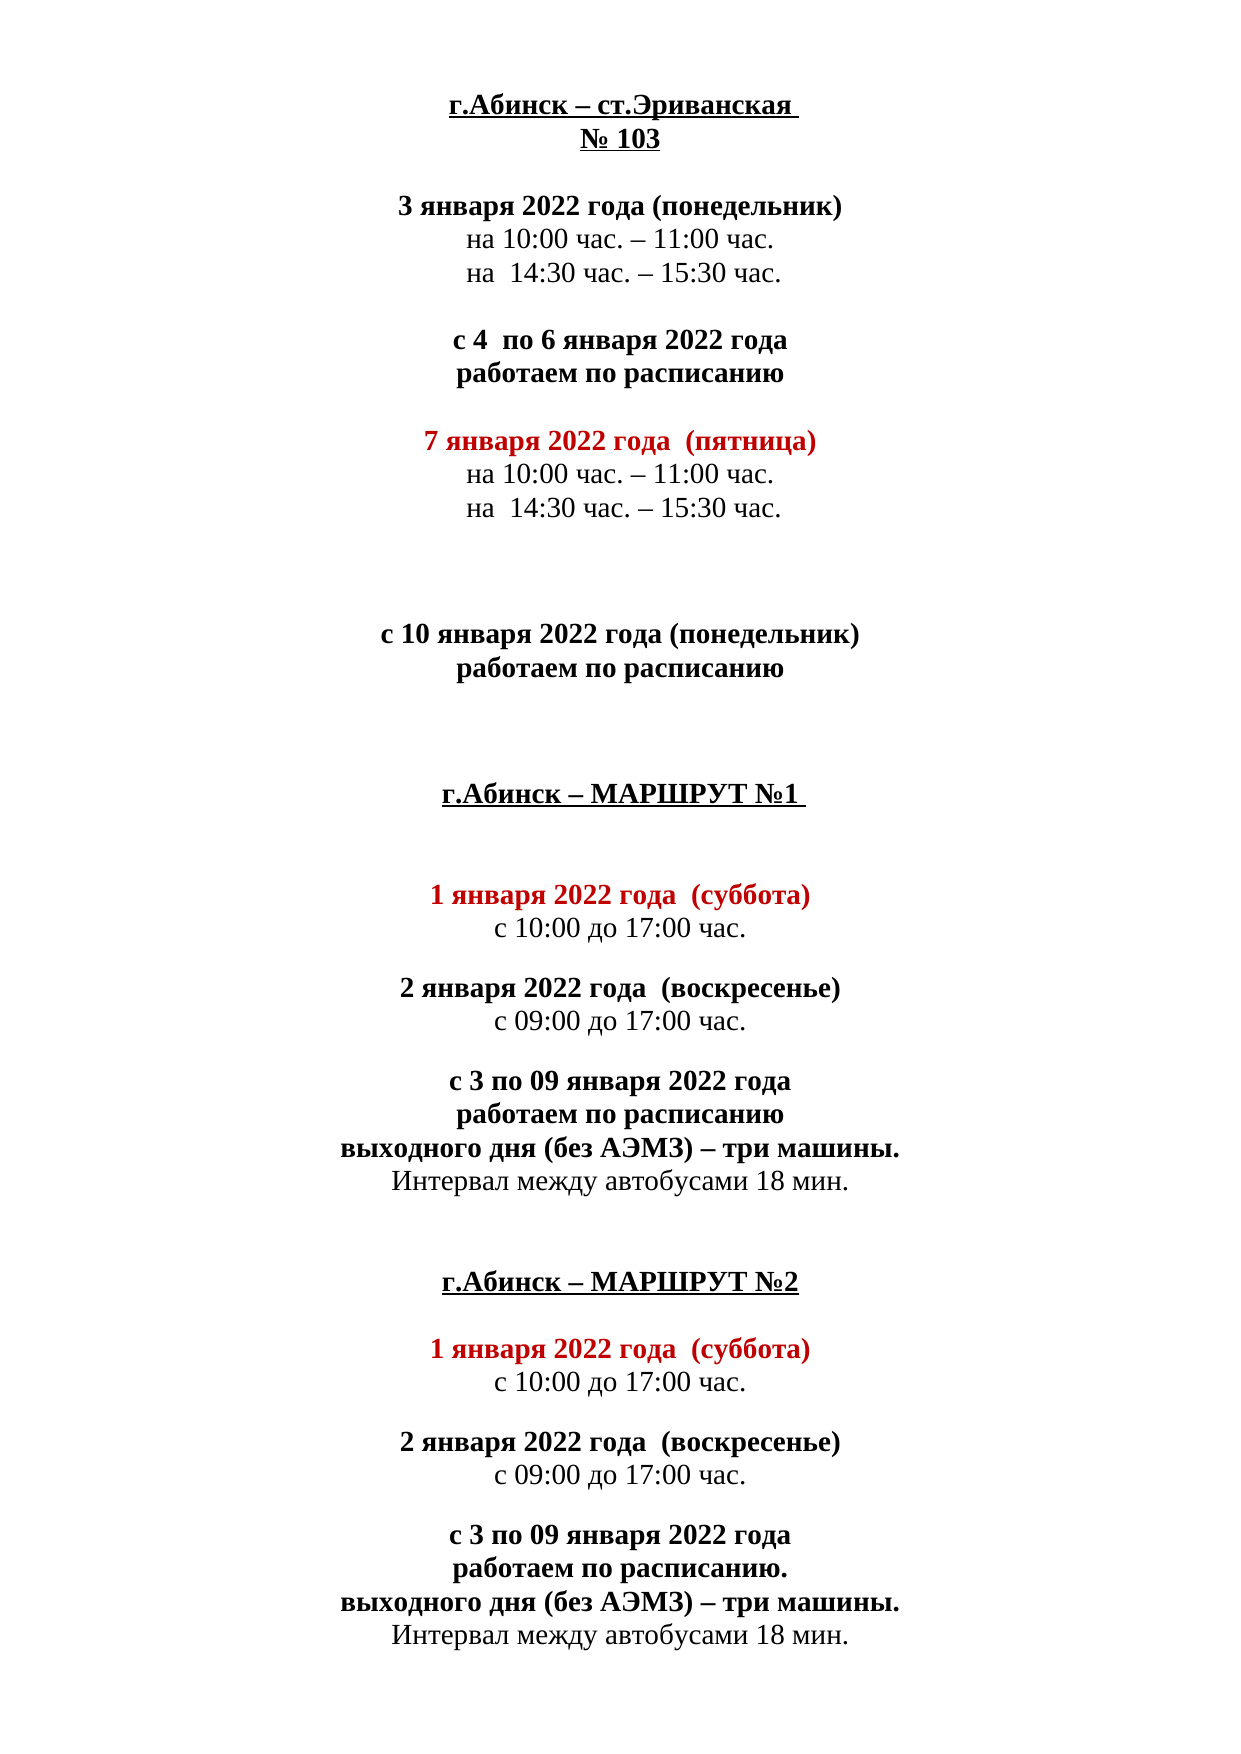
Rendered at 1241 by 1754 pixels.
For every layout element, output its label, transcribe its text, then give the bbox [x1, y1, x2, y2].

text работаем по расписанию [112, 356, 1128, 389]
text работаем по расписанию [112, 650, 1128, 683]
text 1 января 2022 года (суббота) [112, 1331, 1128, 1364]
text с 10:00 до 17:00 час. [112, 1364, 1128, 1398]
text выходного дня (без АЭМЗ) – три машины. [112, 1584, 1128, 1617]
text с 3 по 09 января 2022 года [112, 1517, 1128, 1550]
text Интервал между автобусами 18 мин. [112, 1617, 1128, 1651]
text № 103 [112, 121, 1128, 154]
text на 14:30 час. – 15:30 час. [112, 490, 1128, 523]
text 1 января 2022 года (суббота) [112, 877, 1128, 910]
text г.Абинск – МАРШРУТ №1 [112, 776, 1128, 810]
text 7 января 2022 года (пятница) [112, 423, 1128, 456]
text работаем по расписанию [112, 1096, 1128, 1130]
text 2 января 2022 года (воскресенье) [112, 1424, 1128, 1457]
text Интервал между автобусами 18 мин. [112, 1163, 1128, 1197]
text на 10:00 час. – 11:00 час. [112, 456, 1128, 490]
text на 10:00 час. – 11:00 час. [112, 221, 1128, 255]
text выходного дня (без АЭМЗ) – три машины. [112, 1130, 1128, 1163]
text на 14:30 час. – 15:30 час. [112, 255, 1128, 288]
text с 09:00 до 17:00 час. [112, 1003, 1128, 1037]
text с 4 по 6 января 2022 года [112, 322, 1128, 356]
text 2 января 2022 года (воскресенье) [112, 970, 1128, 1003]
text с 10:00 до 17:00 час. [112, 910, 1128, 944]
text 3 января 2022 года (понедельник) [112, 188, 1128, 221]
text работаем по расписанию. [112, 1550, 1128, 1584]
text с 3 по 09 января 2022 года [112, 1063, 1128, 1096]
text с 09:00 до 17:00 час. [112, 1457, 1128, 1491]
text с 10 января 2022 года (понедельник) [112, 616, 1128, 650]
text г.Абинск – ст.Эриванская [112, 87, 1128, 121]
text г.Абинск – МАРШРУТ №2 [112, 1264, 1128, 1297]
